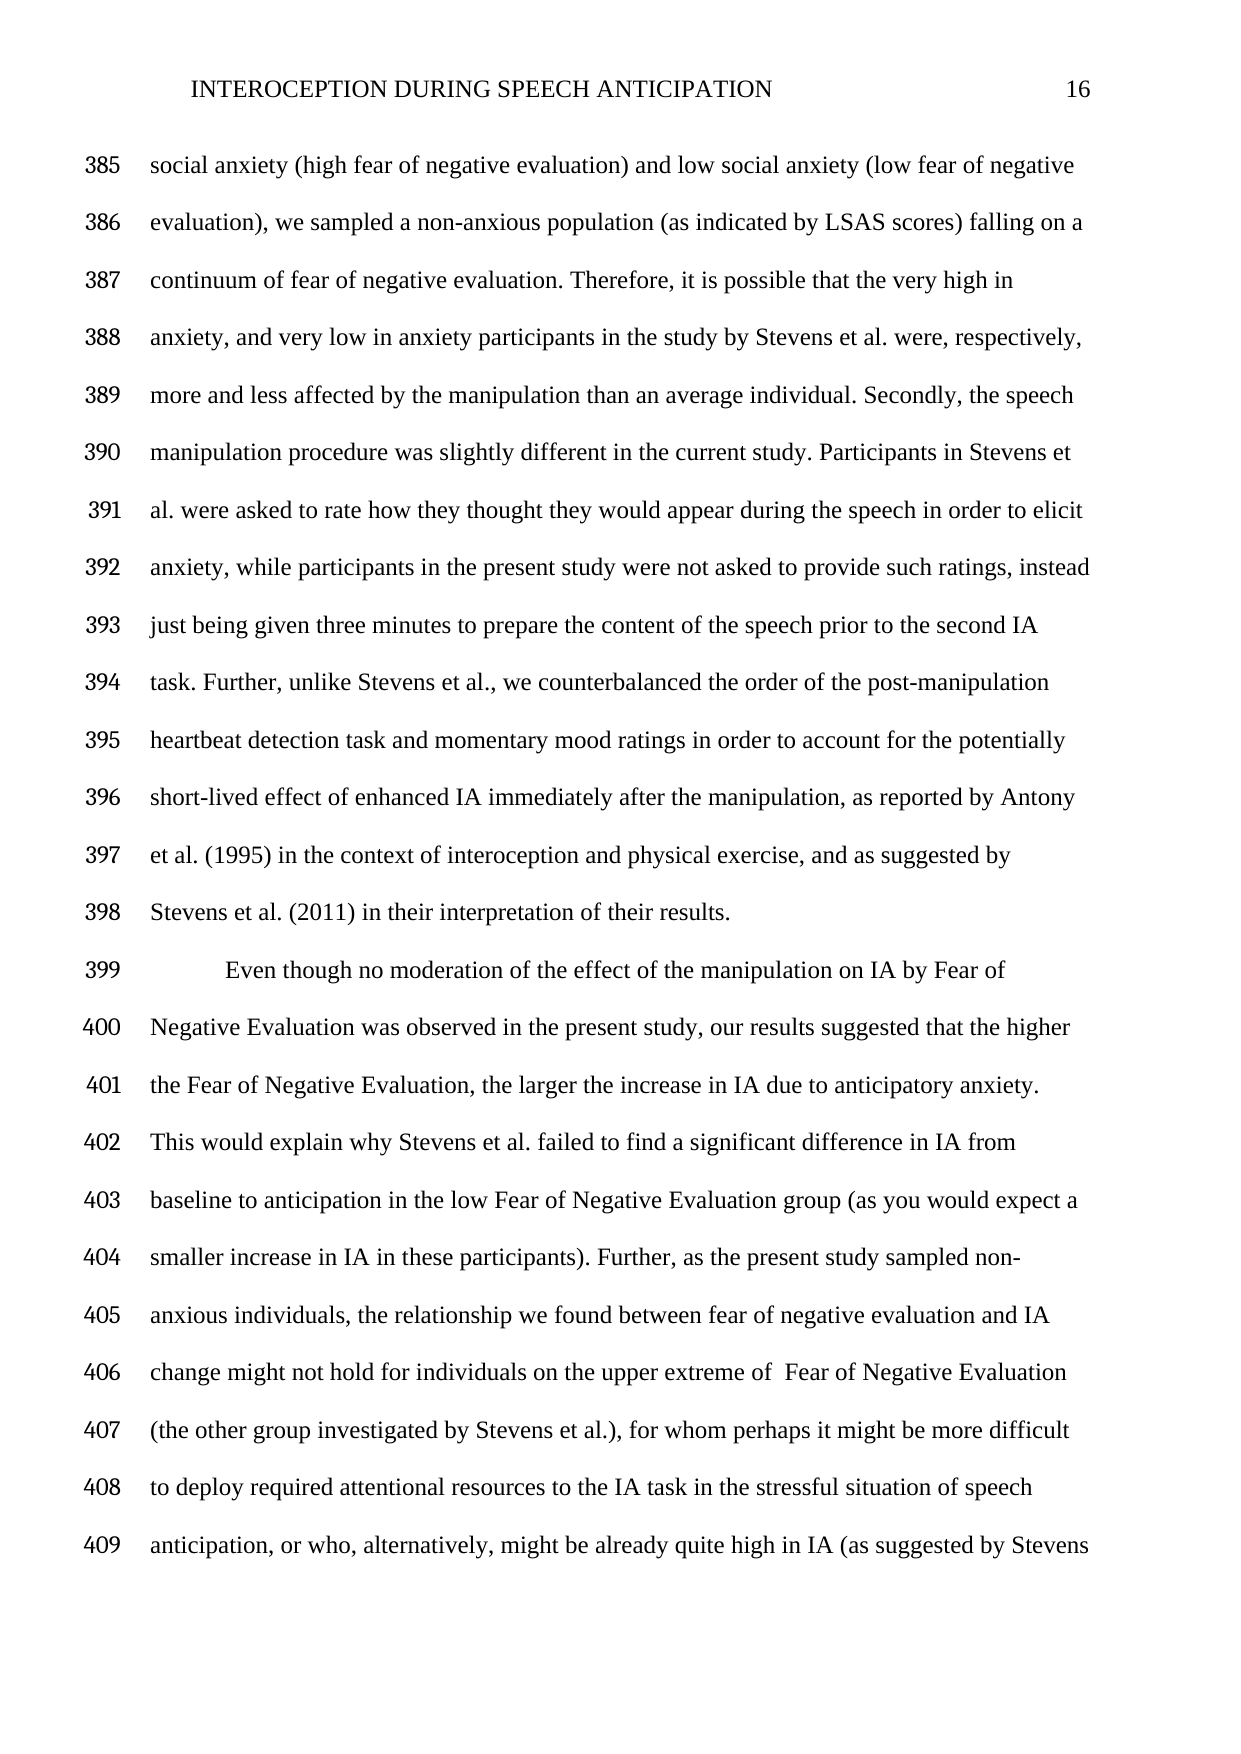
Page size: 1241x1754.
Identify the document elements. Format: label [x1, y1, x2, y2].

text [150, 955, 1090, 1559]
text [150, 150, 1090, 926]
